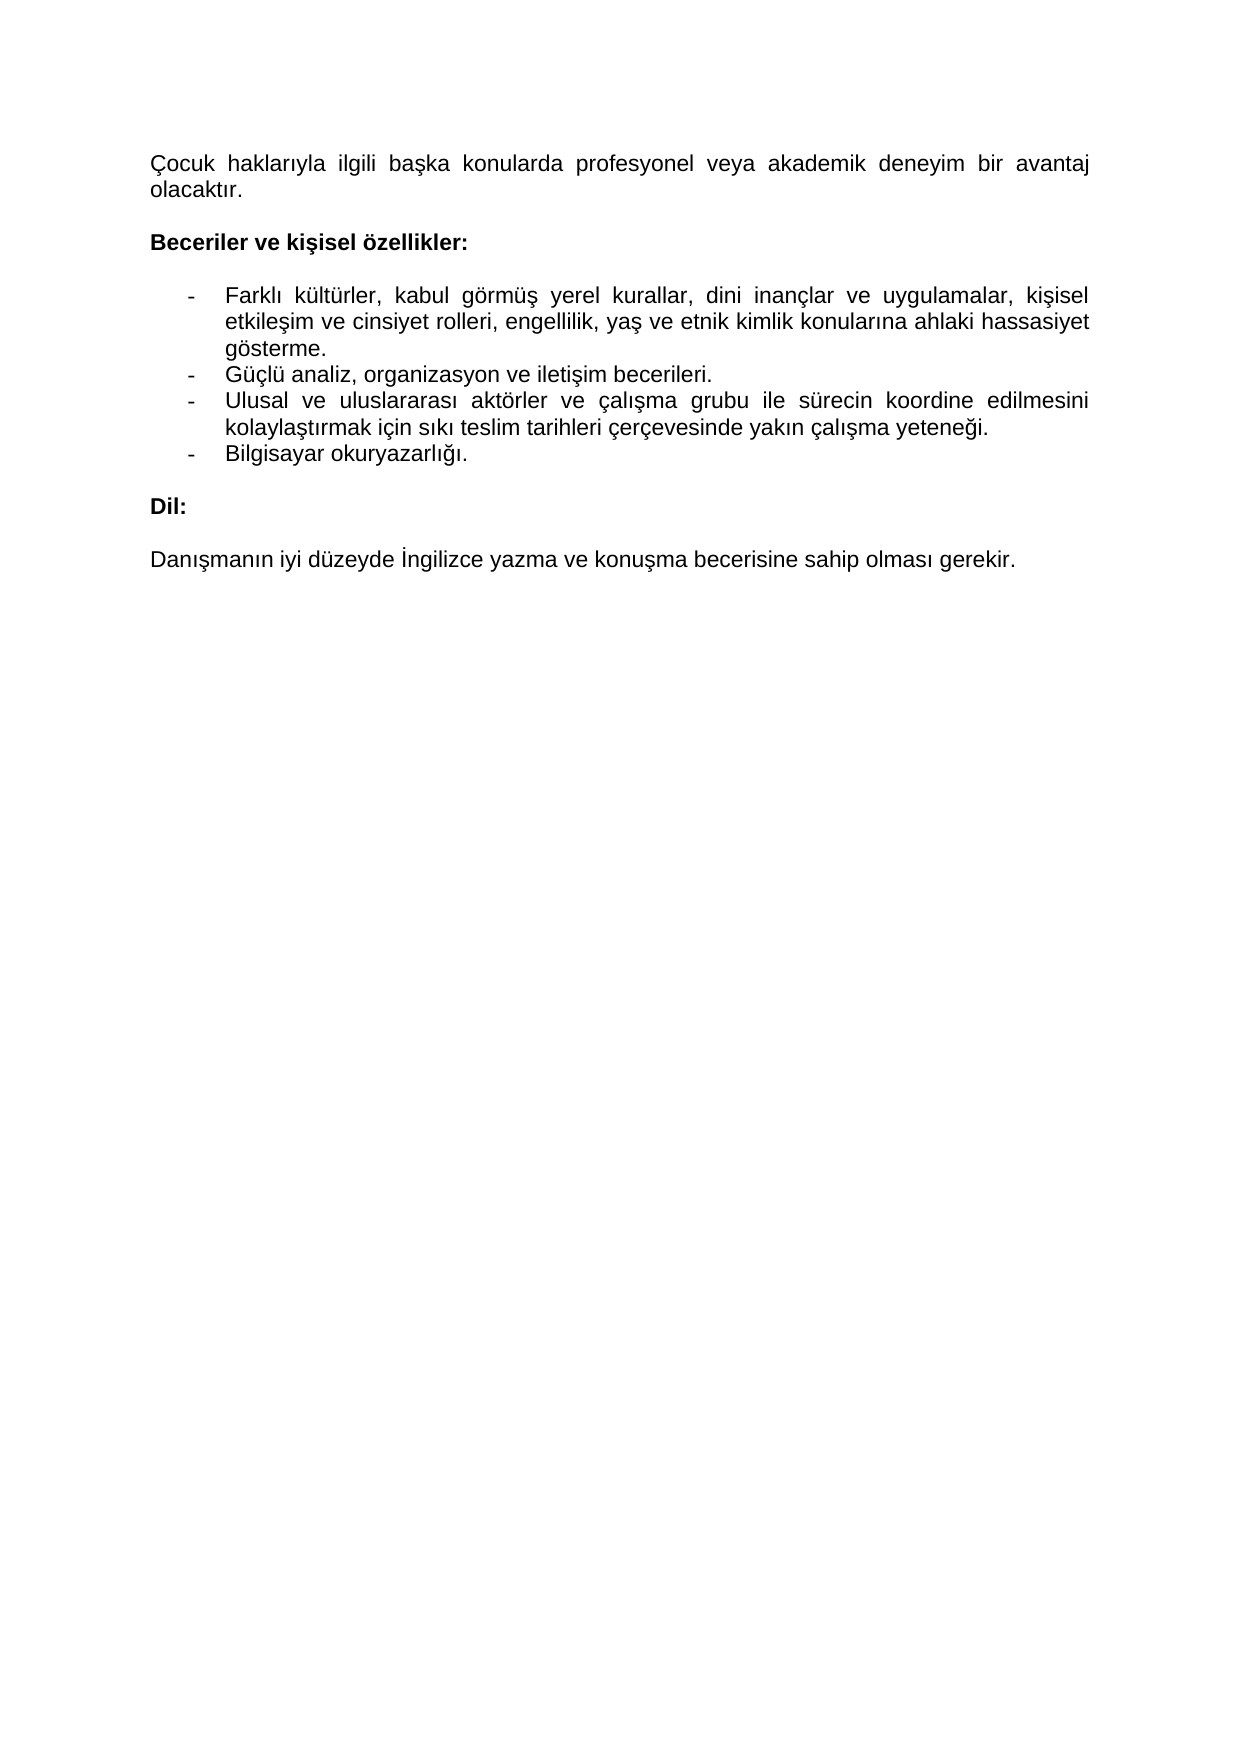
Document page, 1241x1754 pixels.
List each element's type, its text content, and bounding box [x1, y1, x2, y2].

list Farklı kültürler, kabul görmüş yerel kurallar, dini inançlar ve uygulamalar, kişisel etkileşim ve cinsiyet rolleri, engellilik, yaş ve etnik kimlik konularına ahlaki hassasiyet gösterme. [187, 282, 1090, 361]
list Ulusal ve uluslararası aktörler ve çalışma grubu ile sürecin koordine edilmesini kolaylaştırmak için sıkı teslim tarihleri çerçevesinde yakın çalışma yeteneği. [187, 387, 1090, 440]
text Beceriler ve kişisel özellikler: [150, 229, 1090, 255]
list Güçlü analiz, organizasyon ve iletişim becerileri. [187, 361, 1090, 387]
text Danışmanın iyi düzeyde İngilizce yazma ve konuşma becerisine sahip olması gerekir. [150, 546, 1090, 572]
list Bilgisayar okuryazarlığı. [187, 440, 1090, 467]
text Çocuk haklarıyla ilgili başka konularda profesyonel veya akademik deneyim bir avantaj olacaktır. [150, 150, 1090, 203]
text Dil: [150, 493, 1090, 519]
